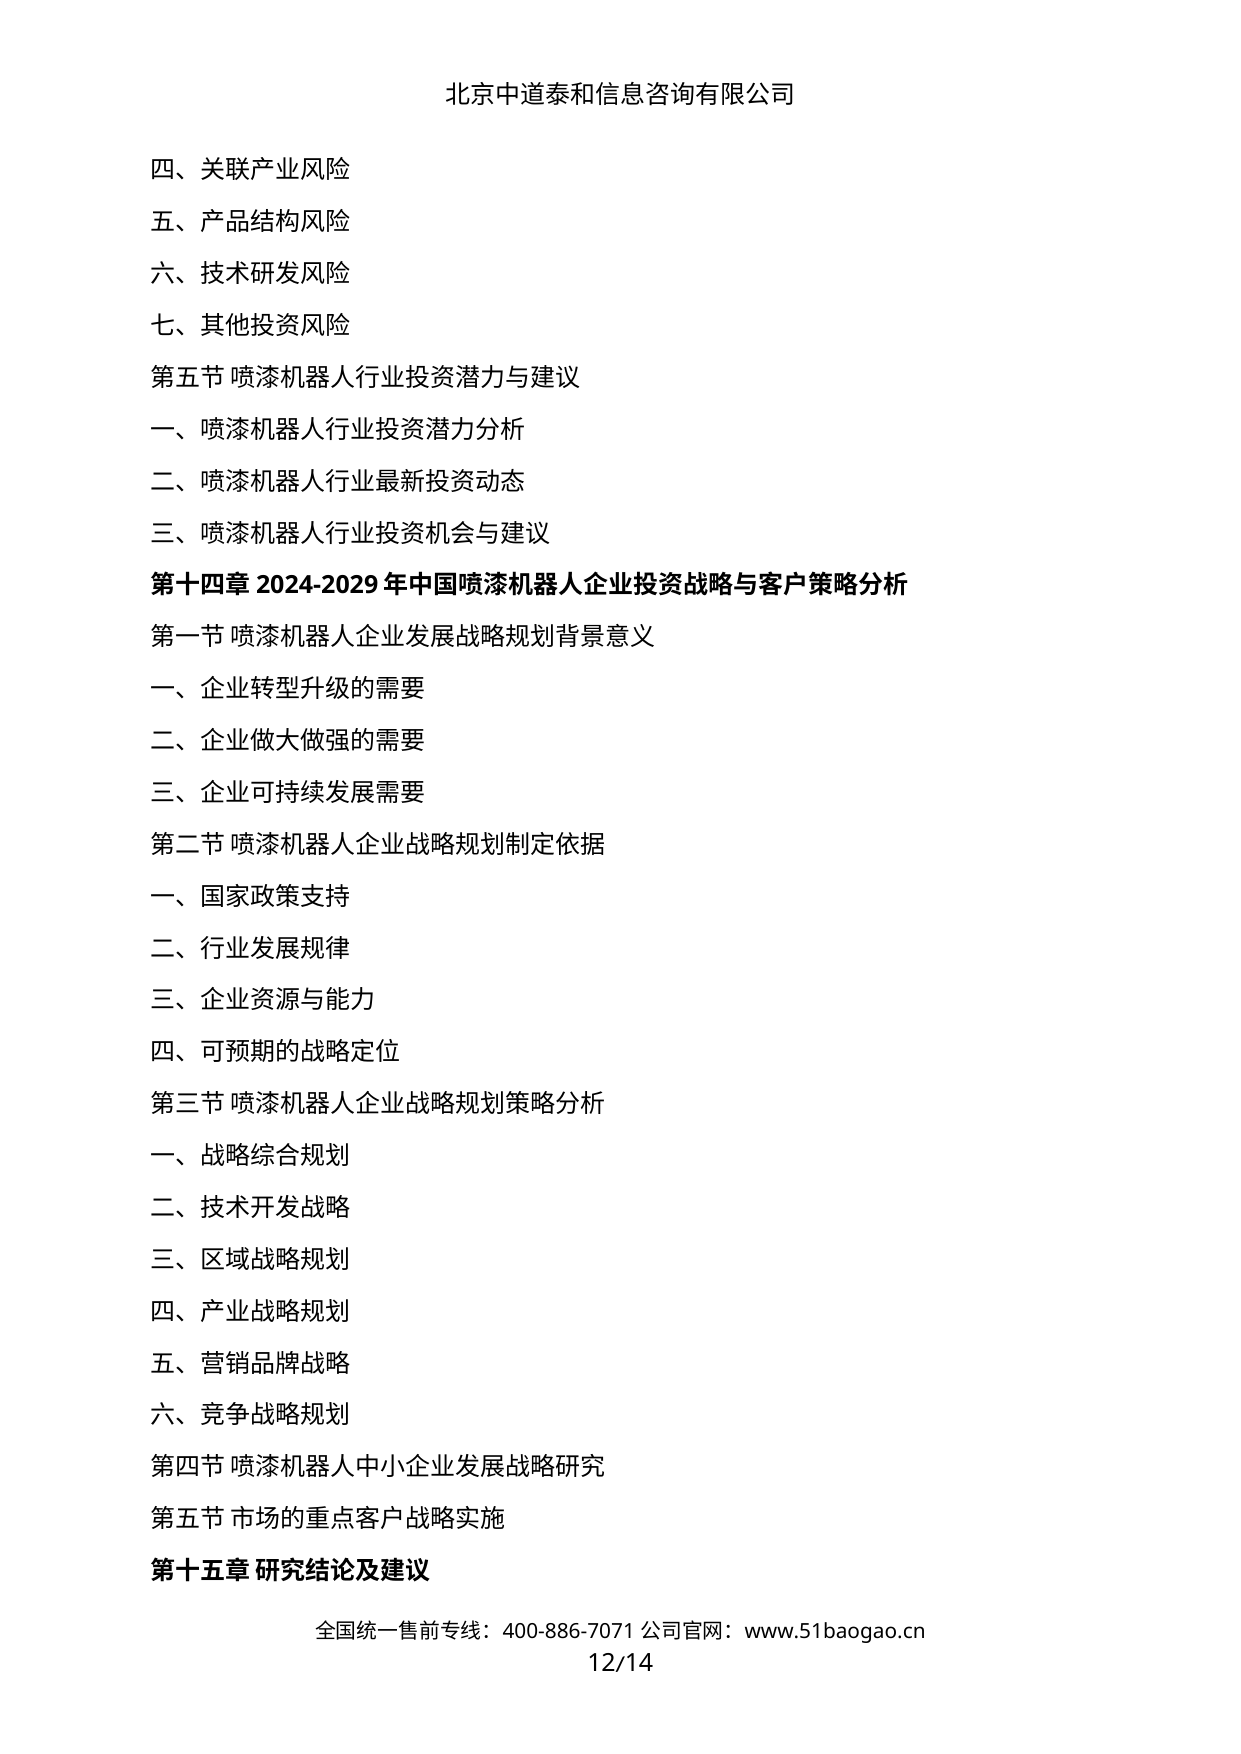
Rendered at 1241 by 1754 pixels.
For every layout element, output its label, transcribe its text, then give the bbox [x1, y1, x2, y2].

text 四、可预期的战略定位 [150, 1032, 1090, 1068]
text 五、营销品牌战略 [150, 1343, 1090, 1379]
text 第十五章 研究结论及建议 [150, 1551, 1090, 1587]
text 第三节 喷漆机器人企业战略规划策略分析 [150, 1084, 1090, 1120]
text 第一节 喷漆机器人企业发展战略规划背景意义 [150, 617, 1090, 653]
text 第十四章 2024-2029年中国喷漆机器人企业投资战略与客户策略分析 [150, 565, 1090, 601]
text 一、战略综合规划 [150, 1136, 1090, 1172]
text 四、产业战略规划 [150, 1291, 1090, 1327]
text 第五节 市场的重点客户战略实施 [150, 1499, 1090, 1535]
text 第五节 喷漆机器人行业投资潜力与建议 [150, 357, 1090, 394]
text 三、企业资源与能力 [150, 980, 1090, 1016]
text 第四节 喷漆机器人中小企业发展战略研究 [150, 1447, 1090, 1483]
text 三、区域战略规划 [150, 1239, 1090, 1276]
text 二、企业做大做强的需要 [150, 721, 1090, 757]
text 二、行业发展规律 [150, 928, 1090, 964]
text 第二节 喷漆机器人企业战略规划制定依据 [150, 824, 1090, 861]
text 三、企业可持续发展需要 [150, 772, 1090, 809]
text 五、产品结构风险 [150, 202, 1090, 238]
text 六、技术研发风险 [150, 254, 1090, 290]
text 七、其他投资风险 [150, 306, 1090, 342]
text 一、企业转型升级的需要 [150, 669, 1090, 705]
text 二、喷漆机器人行业最新投资动态 [150, 461, 1090, 497]
text 一、喷漆机器人行业投资潜力分析 [150, 409, 1090, 446]
text 六、竞争战略规划 [150, 1395, 1090, 1431]
text 三、喷漆机器人行业投资机会与建议 [150, 513, 1090, 549]
text 四、关联产业风险 [150, 150, 1090, 186]
text 一、国家政策支持 [150, 876, 1090, 912]
text 二、技术开发战略 [150, 1187, 1090, 1224]
